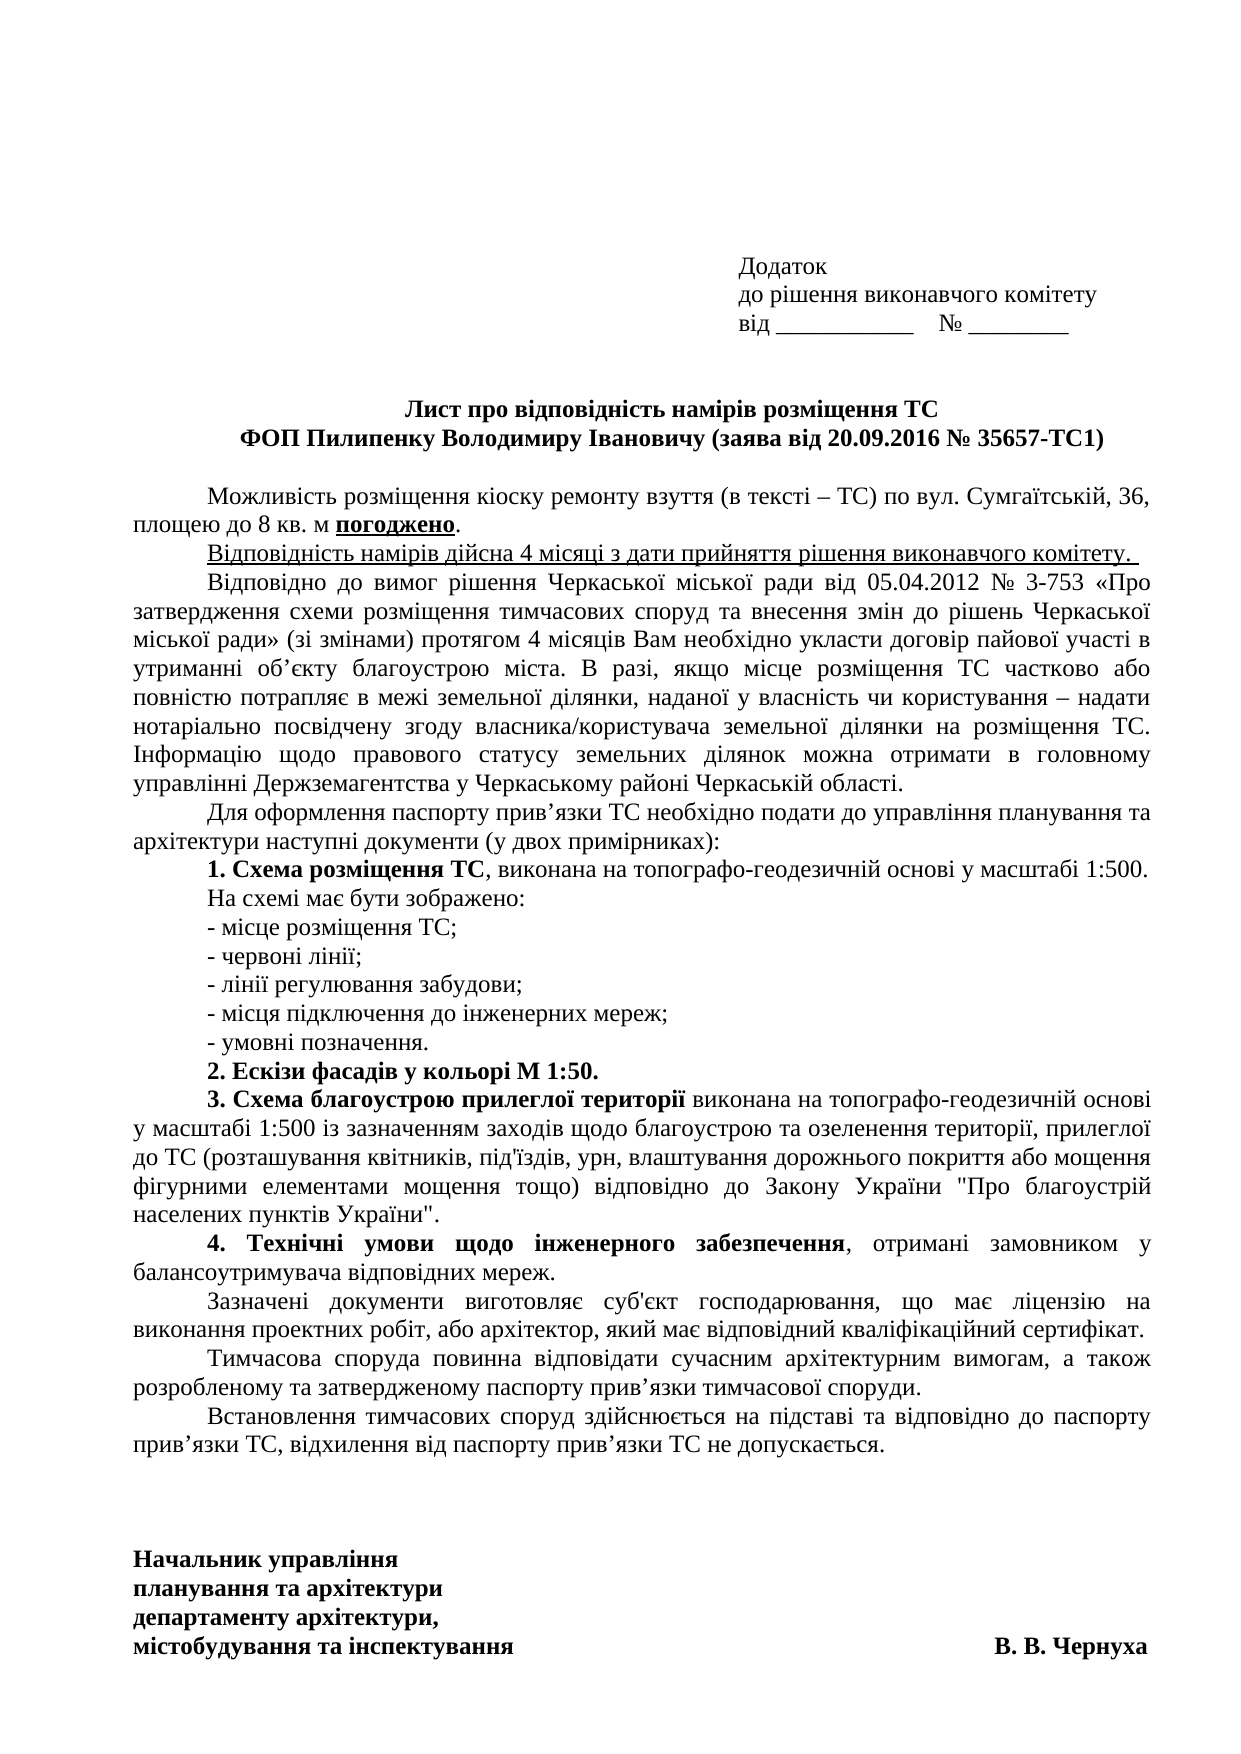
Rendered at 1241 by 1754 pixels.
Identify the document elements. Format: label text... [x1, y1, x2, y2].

text 4. Технічні умови щодо інженерного забезпечення, отримані замовником у балансоутримувача відповідних мереж. [133, 1228, 1152, 1286]
text ФОП Пилипенку Володимиру Івановичу (заява від 20.09.2016 № 35657-ТС1) [133, 423, 1152, 452]
text до рішення виконавчого комітету [738, 279, 1152, 308]
text містобудування та інспектування В. В. Чернуха [133, 1631, 1152, 1659]
text планування та архітектури [133, 1573, 1152, 1602]
text Відповідно до вимог рішення Черкаської міської ради від 05.04.2012 № 3-753 «Про затвердження схеми розміщення тимчасових споруд та внесення змін до рішень Черкаської міської ради» (зі змінами) протягом 4 місяців Вам необхідно укласти договір пайової участі в утриманні об’єкту благоустрою міста. В разі, якщо місце розміщення ТС частково або повністю потрапляє в межі земельної ділянки, наданої у власність чи користування – надати нотаріально посвідчену згоду власника/користувача земельної ділянки на розміщення ТС. Інформацію щодо правового статусу земельних ділянок можна отримати в головному управлінні Держземагентства у Черкаському районі Черкаській області. [133, 567, 1152, 797]
text На схемі має бути зображено: [133, 883, 1152, 912]
text - місця підключення до інженерних мереж; [133, 998, 1152, 1027]
text Додаток [738, 251, 1152, 279]
text Встановлення тимчасових споруд здійснюється на підставі та відповідно до паспорту прив’язки ТС, відхилення від паспорту прив’язки ТС не допускається. [133, 1401, 1152, 1458]
text Зазначені документи виготовляє суб'єкт господарювання, що має ліцензію на виконання проектних робіт, або архітектор, який має відповідний кваліфікаційний сертифікат. [133, 1286, 1152, 1343]
text 2. Ескізи фасадів у кольорі М 1:50. [133, 1056, 1152, 1084]
text Відповідність намірів дійсна 4 місяці з дати прийняття рішення виконавчого комітету. [133, 538, 1152, 567]
text - місце розміщення ТС; [133, 912, 1152, 941]
text 1. Схема розміщення ТС, виконана на топографо-геодезичній основі у масштабі 1:500. [133, 854, 1152, 883]
text Можливість розміщення кіоску ремонту взуття (в тексті – ТС) по вул. Сумгаїтській, 36, площею до 8 кв. м погоджено. [133, 481, 1152, 538]
text - лінії регулювання забудови; [133, 969, 1152, 998]
text департаменту архітектури, [133, 1602, 1152, 1631]
text Для оформлення паспорту прив’язки ТС необхідно подати до управління планування та архітектури наступні документи (у двох примірниках): [133, 797, 1152, 854]
text Лист про відповідність намірів розміщення ТС [133, 394, 1152, 423]
text - умовні позначення. [133, 1027, 1152, 1056]
text Начальник управління [133, 1544, 1152, 1573]
text Тимчасова споруда повинна відповідати сучасним архітектурним вимогам, а також розробленому та затвердженому паспорту прив’язки тимчасової споруди. [133, 1343, 1152, 1401]
text - червоні лінії; [133, 941, 1152, 969]
text від ___________ № ________ [738, 308, 1152, 337]
text 3. Схема благоустрою прилеглої території виконана на топографо-геодезичній основі у масштабі 1:500 із зазначенням заходів щодо благоустрою та озеленення території, прилеглої до ТС (розташування квітників, під'їздів, урн, влаштування дорожнього покриття або мощення фігурними елементами мощення тощо) відповідно до Закону України "Про благоустрій населених пунктів України". [133, 1084, 1152, 1228]
